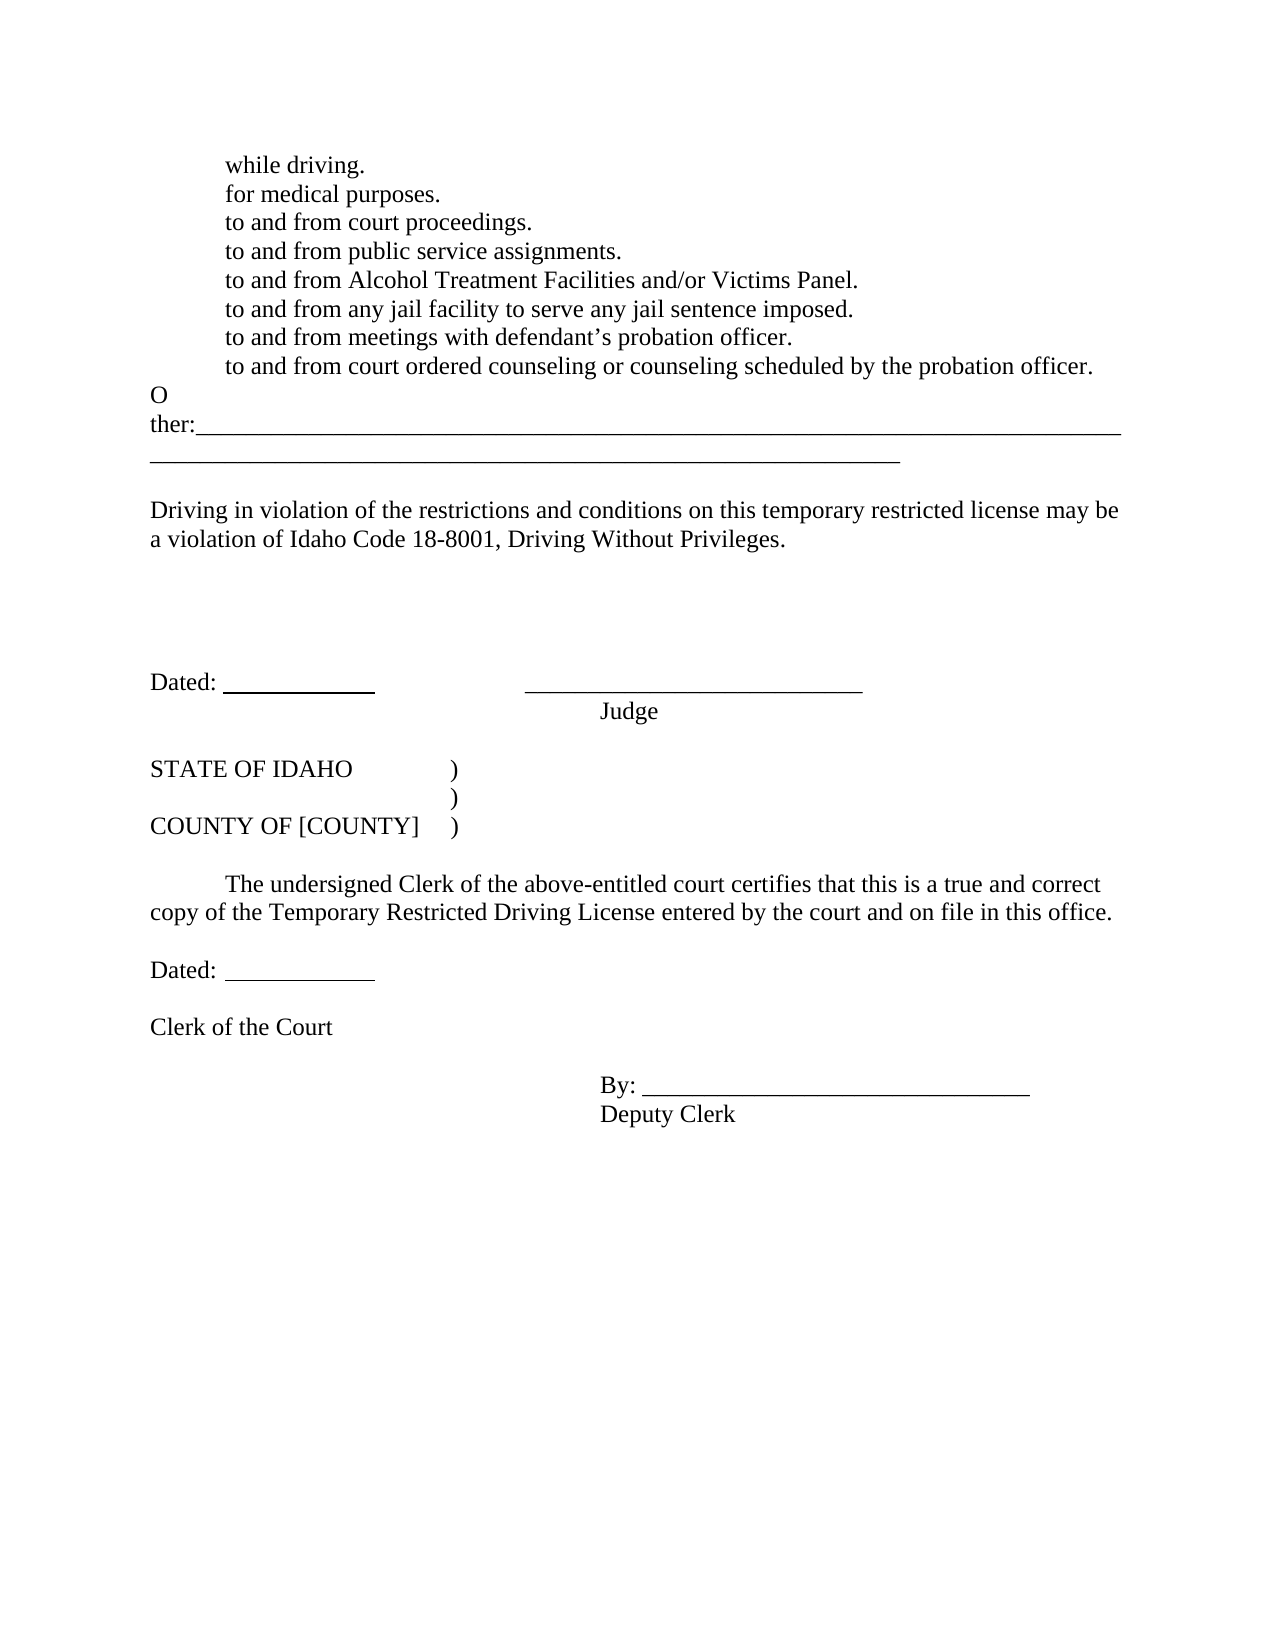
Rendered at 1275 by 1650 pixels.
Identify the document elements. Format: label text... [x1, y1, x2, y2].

text STATE OF IDAHO ) [150, 754, 1125, 782]
text ) [150, 782, 1125, 811]
text  to and from Alcohol Treatment Facilities and/or Victims Panel. [150, 265, 1125, 294]
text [150, 150, 1125, 179]
text Deputy Clerk [600, 1099, 1125, 1127]
text By: _______________________________ [600, 1070, 1125, 1099]
text  to and from court proceedings. [150, 207, 1125, 236]
text Dated: ___________________________ Judge [150, 667, 1125, 725]
text The undersigned Clerk of the above-entitled court certifies that this is a true and correct copy of the Temporary Restricted Driving License entered by the court and on file in this office. [150, 869, 1125, 926]
text COUNTY OF [COUNTY] ) [150, 811, 1125, 840]
text  to and from any jail facility to serve any jail sentence imposed. [150, 294, 1125, 322]
text  to and from court ordered counseling or counseling scheduled by the probation officer. [150, 351, 1125, 380]
text Other:______________________________________________________________________________________________________________________________________ [150, 380, 1125, 466]
text  for medical purposes. [150, 179, 1125, 207]
text  to and from meetings with defendant’s probation officer. [150, 322, 1125, 351]
text Clerk of the Court [150, 1012, 1125, 1041]
text Driving in violation of the restrictions and conditions on this temporary restricted license may be a violation of Idaho Code 18-8001, Driving Without Privileges. [150, 495, 1125, 552]
text  to and from public service assignments. [150, 236, 1125, 265]
text Dated: [150, 955, 1125, 984]
